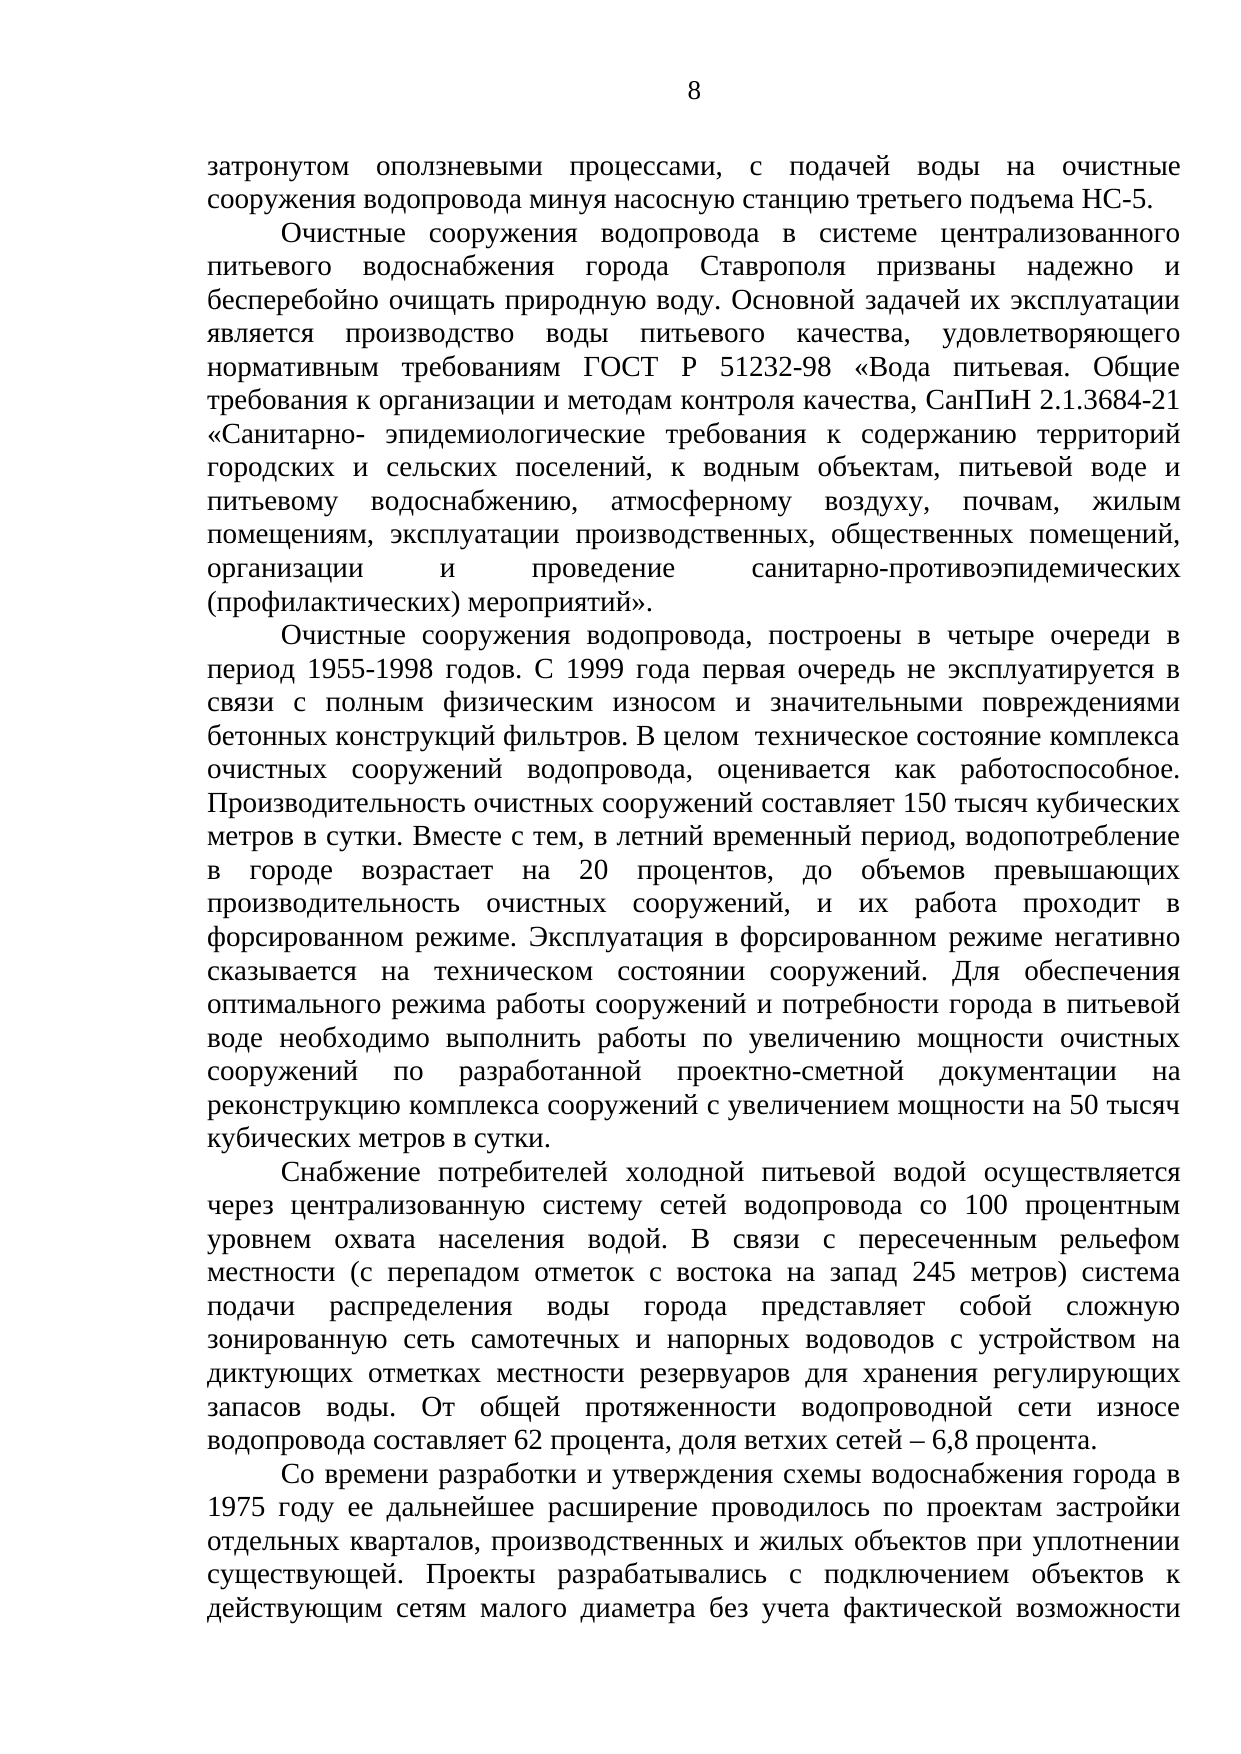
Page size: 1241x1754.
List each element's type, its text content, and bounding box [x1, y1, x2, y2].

text Снабжение потребителей холодной питьевой водой осуществляется через централизованную систему сетей водопровода со 100 процентным уровнем охвата населения водой. В связи с пересеченным рельефом местности (с перепадом отметок с востока на запад 245 метров) система подачи распределения воды города представляет собой сложную зонированную сеть самотечных и напорных водоводов с устройством на диктующих отметках местности резервуаров для хранения регулирующих запасов воды. От общей протяженности водопроводной сети износе водопровода составляет 62 процента, доля ветхих сетей – 6,8 процента. [207, 1154, 1181, 1456]
text Очистные сооружения водопровода в системе централизованного питьевого водоснабжения города Ставрополя призваны надежно и бесперебойно очищать природную воду. Основной задачей их эксплуатации является производство воды питьевого качества, удовлетворяющего нормативным требованиям ГОСТ Р 51232-98 «Вода питьевая. Общие требования к организации и методам контроля качества, СанПиН 2.1.3684-21 «Санитарно- эпидемиологические требования к содержанию территорий городских и сельских поселений, к водным объектам, питьевой воде и питьевому водоснабжению, атмосферному воздуху, почвам, жилым помещениям, эксплуатации производственных, общественных помещений, организации и проведение санитарно-противоэпидемических (профилактических) мероприятий». [207, 215, 1181, 617]
text Очистные сооружения водопровода, построены в четыре очереди в период 1955-1998 годов. С 1999 года первая очередь не эксплуатируется в связи с полным физическим износом и значительными повреждениями бетонных конструкций фильтров. B целом техническое состояние комплекса очистных сооружений водопровода, оценивается как работоспособное. Производительность очистных сооружений составляет 150 тысяч кубических метров в сутки. Вместе с тем, в летний временный период, водопотребление в городе возрастает на 20 процентов, до объемов превышающих производительность очистных сооружений, и их работа проходит в форсированном режиме. Эксплуатация в форсированном режиме негативно сказывается на техническом состоянии сооружений. Для обеспечения оптимального режима работы сооружений и потребности города в питьевой воде необходимо выполнить работы по увеличению мощности очистных сооружений по разработанной проектно-сметной документации на реконструкцию комплекса сооружений с увеличением мощности на 50 тысяч кубических метров в сутки. [207, 617, 1181, 1154]
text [207, 148, 1181, 215]
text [207, 1456, 1181, 1623]
